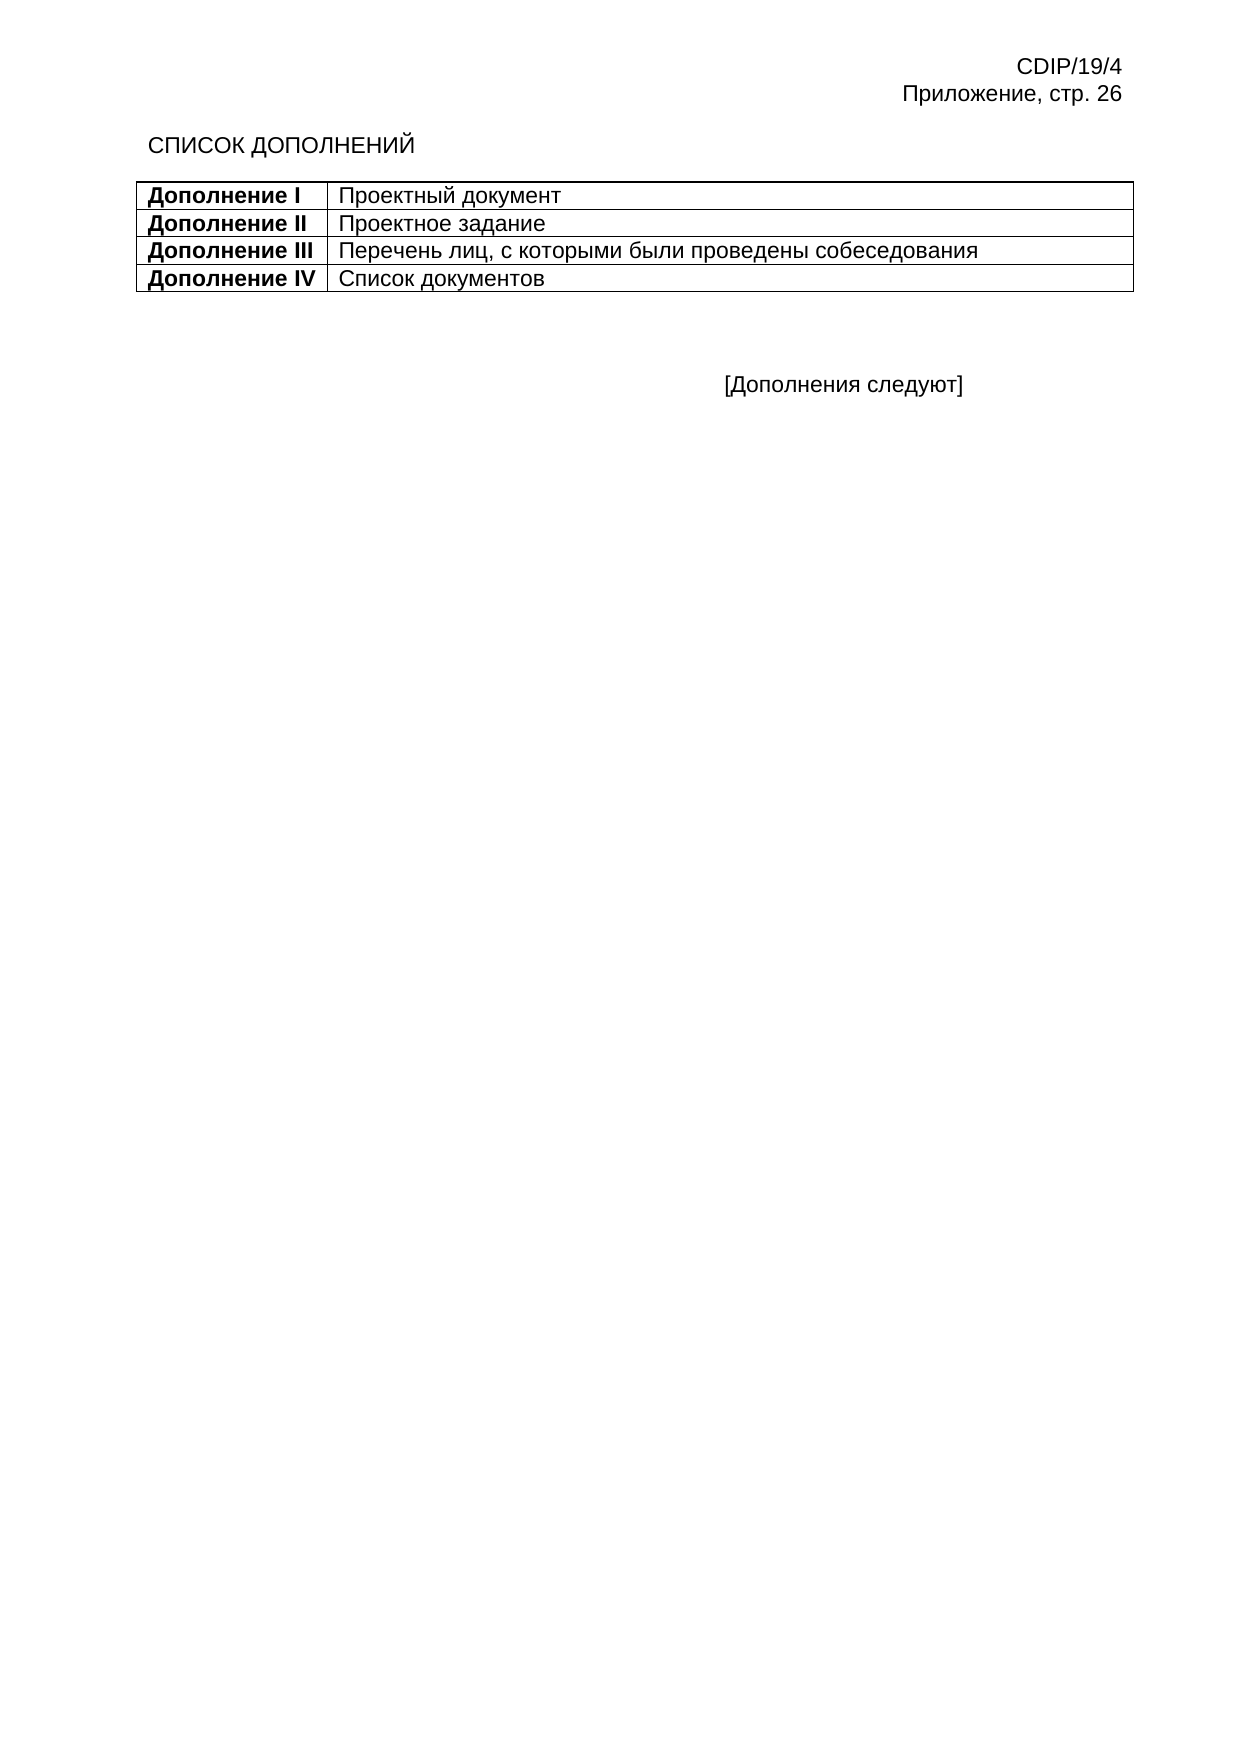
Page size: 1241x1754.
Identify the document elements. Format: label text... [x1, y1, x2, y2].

table_cell Список документов [328, 265, 1133, 291]
table_header Проектный документ [328, 183, 1133, 209]
table_cell Перечень лиц, с которыми были проведены собеседования [328, 237, 1133, 264]
table_cell Проектное задание [328, 210, 1133, 236]
table_cell Дополнение II [137, 210, 327, 236]
table_cell Дополнение III [137, 237, 327, 264]
list СПИСОК ДОПОЛНЕНИЙ [148, 132, 1122, 158]
text [Дополнения следуют] [724, 371, 1122, 397]
table_header Дополнение I [137, 183, 327, 209]
table_cell Дополнение IV [137, 265, 327, 291]
